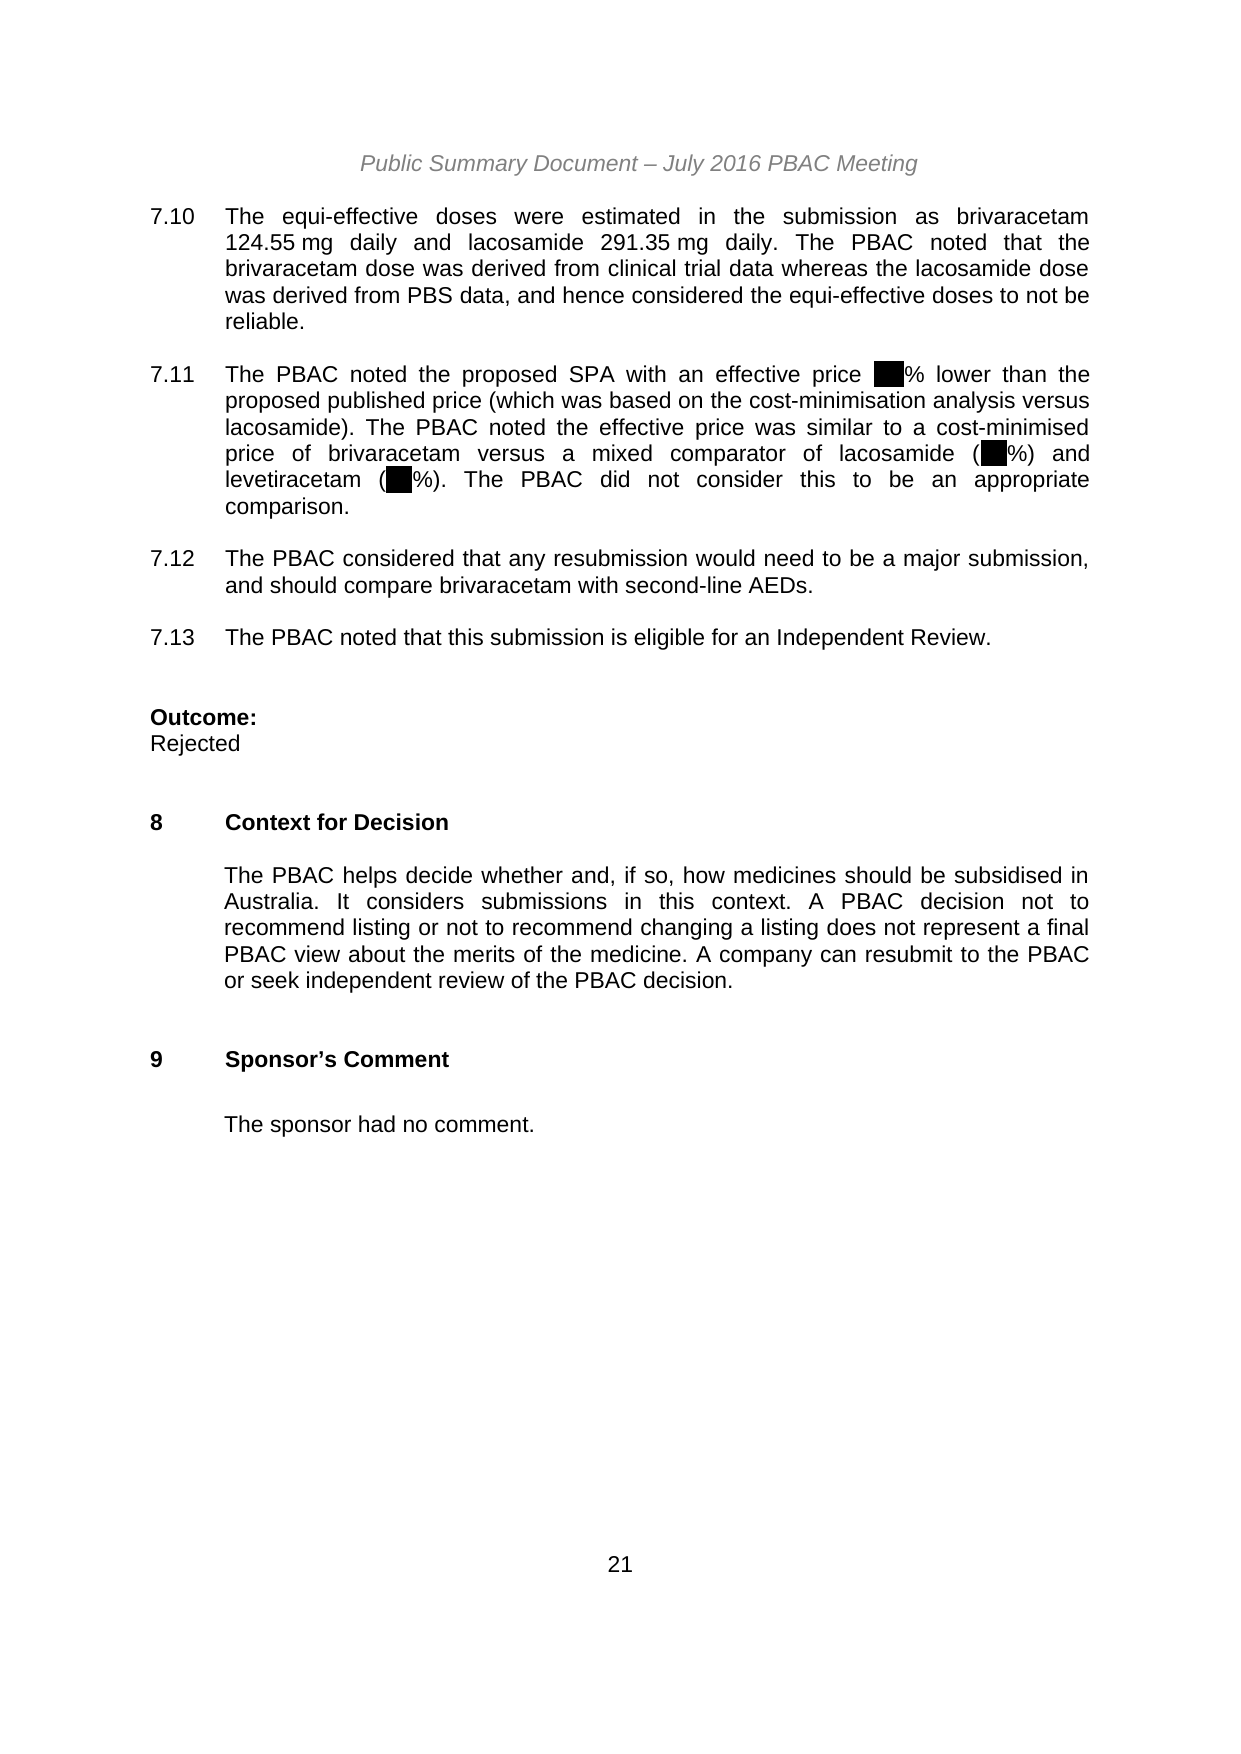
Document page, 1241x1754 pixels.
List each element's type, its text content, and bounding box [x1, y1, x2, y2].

text The sponsor had no comment. [224, 1111, 1090, 1138]
text The PBAC helps decide whether and, if so, how medicines should be subsidised in Australia. It considers submissions in this context. A PBAC decision not to recommend listing or not to recommend changing a listing does not represent a final PBAC view about the merits of the medicine. A company can resubmit to the PBAC or seek independent review of the PBAC decision. [224, 862, 1090, 993]
subtitle Sponsor’s Comment [150, 1046, 1090, 1072]
list The PBAC noted the proposed SPA with an effective price '''''''% lower than the proposed published price (which was based on the cost-minimisation analysis versus lacosamide). The PBAC noted the effective price was similar to a cost-minimised price of brivaracetam versus a mixed comparator of lacosamide (''''''%) and levetiracetam (''''''%). The PBAC did not consider this to be an appropriate comparison. [150, 361, 1090, 519]
list The PBAC considered that any resubmission would need to be a major submission, and should compare brivaracetam with second-line AEDs. [150, 545, 1090, 598]
subtitle Context for Decision [150, 809, 1090, 835]
list The PBAC noted that this submission is eligible for an Independent Review. [150, 624, 1090, 651]
list The equi-effective doses were estimated in the submission as brivaracetam 124.55 mg daily and lacosamide 291.35 mg daily. The PBAC noted that the brivaracetam dose was derived from clinical trial data whereas the lacosamide dose was derived from PBS data, and hence considered the equi-effective doses to not be reliable. [150, 203, 1090, 334]
text Rejected [150, 730, 1090, 756]
text Outcome: [150, 703, 1090, 730]
